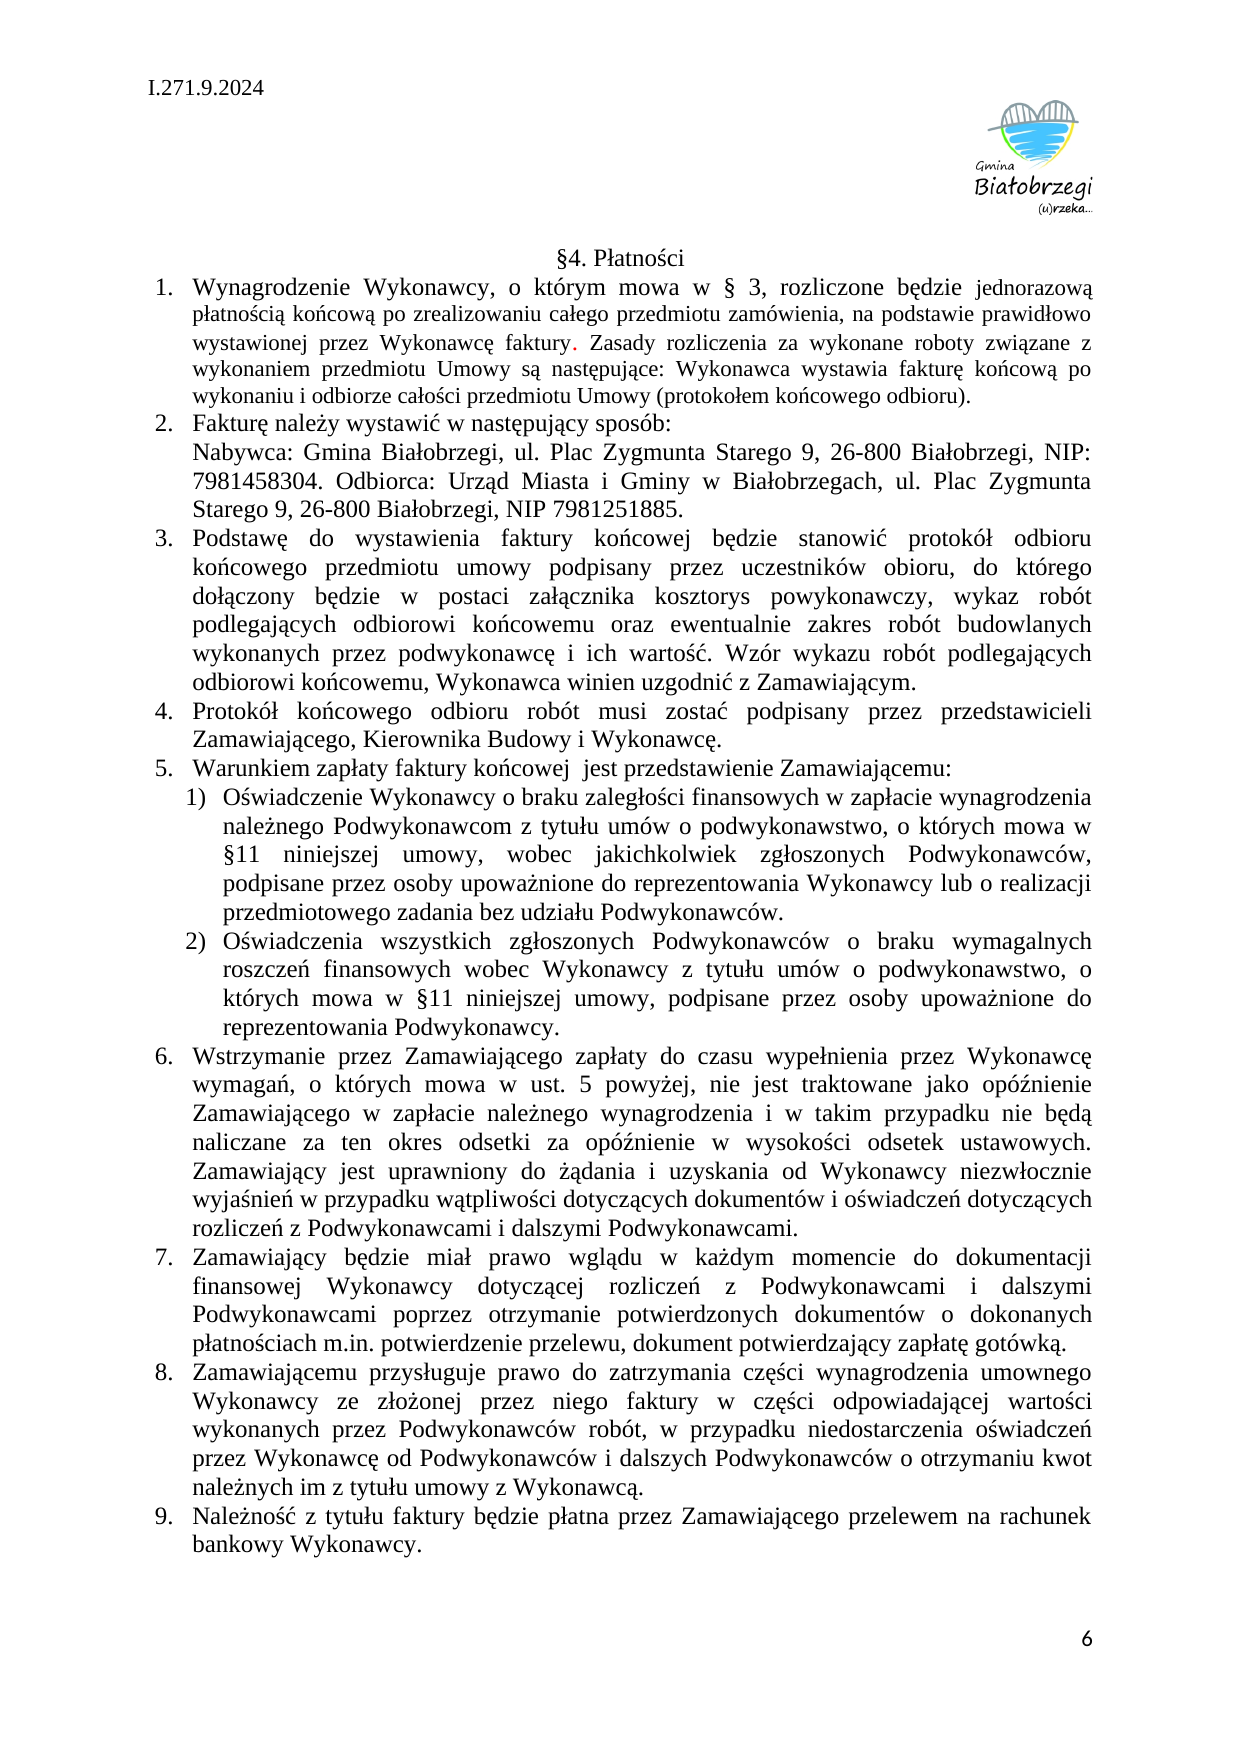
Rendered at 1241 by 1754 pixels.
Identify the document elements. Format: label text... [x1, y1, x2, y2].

list Warunkiem zapłaty faktury końcowej jest przedstawienie Zamawiającemu: [154, 753, 1093, 782]
list Podstawę do wystawienia faktury końcowej będzie stanowić protokół odbioru końcowego przedmiotu umowy podpisany przez uczestników obioru, do którego dołączony będzie w postaci załącznika kosztorys powykonawczy, wykaz robót podlegających odbiorowi końcowemu oraz ewentualnie zakres robót budowlanych wykonanych przez podwykonawcę i ich wartość. Wzór wykazu robót podlegających odbiorowi końcowemu, Wykonawca winien uzgodnić z Zamawiającym. [154, 523, 1093, 696]
text §4. Płatności [148, 243, 1093, 272]
list Wstrzymanie przez Zamawiającego zapłaty do czasu wypełnienia przez Wykonawcę wymagań, o których mowa w ust. 5 powyżej, nie jest traktowane jako opóźnienie Zamawiającego w zapłacie należnego wynagrodzenia i w takim przypadku nie będą naliczane za ten okres odsetki za opóźnienie w wysokości odsetek ustawowych. Zamawiający jest uprawniony do żądania i uzyskania od Wykonawcy niezwłocznie wyjaśnień w przypadku wątpliwości dotyczących dokumentów i oświadczeń dotyczących rozliczeń z Podwykonawcami i dalszymi Podwykonawcami. [154, 1041, 1093, 1242]
list Wynagrodzenie Wykonawcy, o którym mowa w § 3, rozliczone będzie jednorazową płatnością końcową po zrealizowaniu całego przedmiotu zamówienia, na podstawie prawidłowo wystawionej przez Wykonawcę faktury. Zasady rozliczenia za wykonane roboty związane z wykonaniem przedmiotu Umowy są następujące: Wykonawca wystawia fakturę końcową po wykonaniu i odbiorze całości przedmiotu Umowy (protokołem końcowego odbioru). [154, 272, 1093, 408]
list Zamawiającemu przysługuje prawo do zatrzymania części wynagrodzenia umownego Wykonawcy ze złożonej przez niego faktury w części odpowiadającej wartości wykonanych przez Podwykonawców robót, w przypadku niedostarczenia oświadczeń przez Wykonawcę od Podwykonawców i dalszych Podwykonawców o otrzymaniu kwot należnych im z tytułu umowy z Wykonawcą. [154, 1357, 1093, 1501]
list Protokół końcowego odbioru robót musi zostać podpisany przez przedstawicieli Zamawiającego, Kierownika Budowy i Wykonawcę. [154, 696, 1093, 753]
list Nabywca: Gmina Białobrzegi, ul. Plac Zygmunta Starego 9, 26-800 Białobrzegi, NIP: 7981458304. Odbiorca: Urząd Miasta i Gminy w Białobrzegach, ul. Plac Zygmunta Starego 9, 26-800 Białobrzegi, NIP 7981251885. [192, 437, 1093, 523]
list Oświadczenie Wykonawcy o braku zaległości finansowych w zapłacie wynagrodzenia należnego Podwykonawcom z tytułu umów o podwykonawstwo, o których mowa w §11 niniejszej umowy, wobec jakichkolwiek zgłoszonych Podwykonawców, podpisane przez osoby upoważnione do reprezentowania Wykonawcy lub o realizacji przedmiotowego zadania bez udziału Podwykonawców. [185, 782, 1093, 926]
list Fakturę należy wystawić w następujący sposób: [154, 408, 1093, 437]
list Zamawiający będzie miał prawo wglądu w każdym momencie do dokumentacji finansowej Wykonawcy dotyczącej rozliczeń z Podwykonawcami i dalszymi Podwykonawcami poprzez otrzymanie potwierdzonych dokumentów o dokonanych płatnościach m.in. potwierdzenie przelewu, dokument potwierdzający zapłatę gotówką. [154, 1242, 1093, 1357]
list Oświadczenia wszystkich zgłoszonych Podwykonawców o braku wymagalnych roszczeń finansowych wobec Wykonawcy z tytułu umów o podwykonawstwo, o których mowa w §11 niniejszej umowy, podpisane przez osoby upoważnione do reprezentowania Podwykonawcy. [185, 926, 1093, 1041]
picture [975, 100, 1093, 215]
list Należność z tytułu faktury będzie płatna przez Zamawiającego przelewem na rachunek bankowy Wykonawcy. [154, 1501, 1093, 1558]
